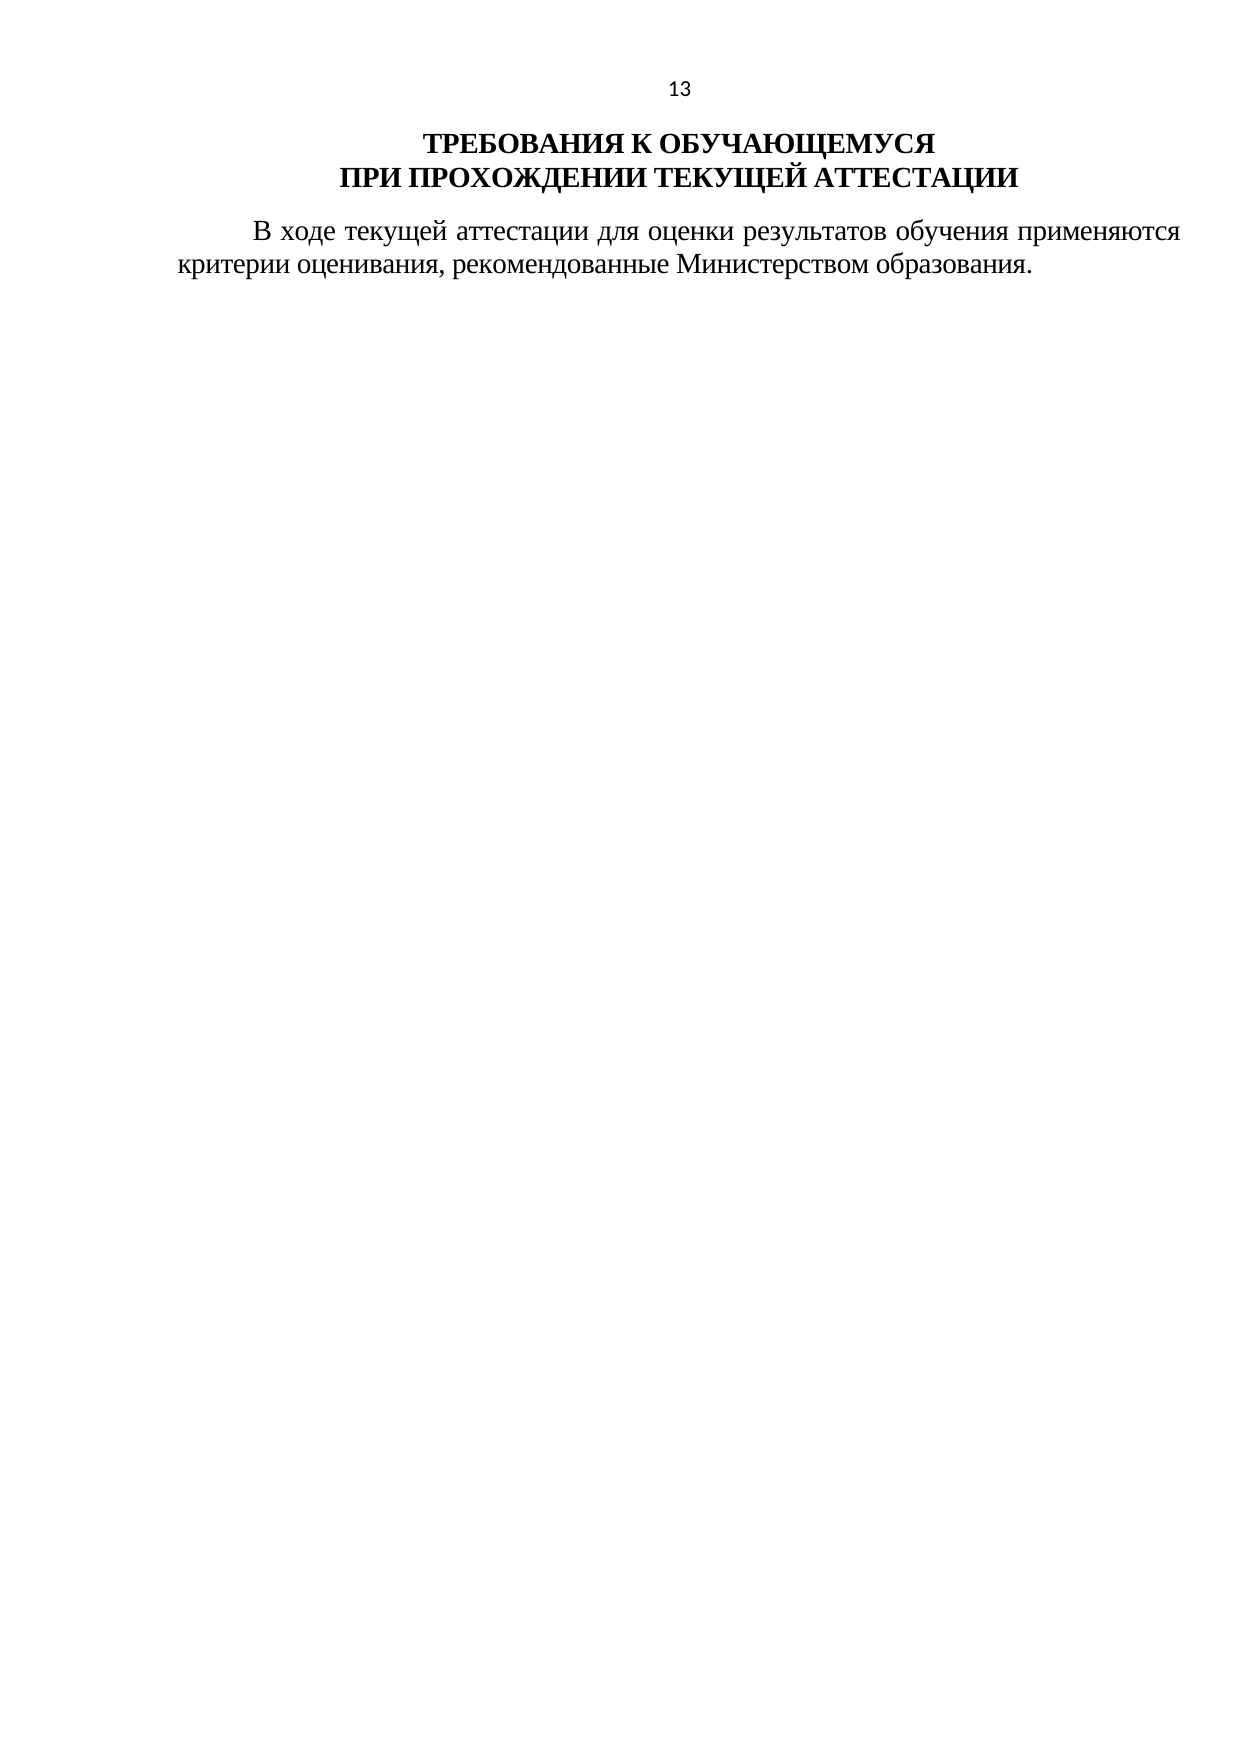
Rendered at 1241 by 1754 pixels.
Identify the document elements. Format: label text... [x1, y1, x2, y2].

text при прохождении текущей аттестации [177, 160, 1181, 194]
text В ходе текущей аттестации для оценки результатов обучения применяются критерии оценивания, рекомендованные Министерством образования. [177, 213, 1181, 280]
text требования к обучающемуся [177, 127, 1181, 160]
